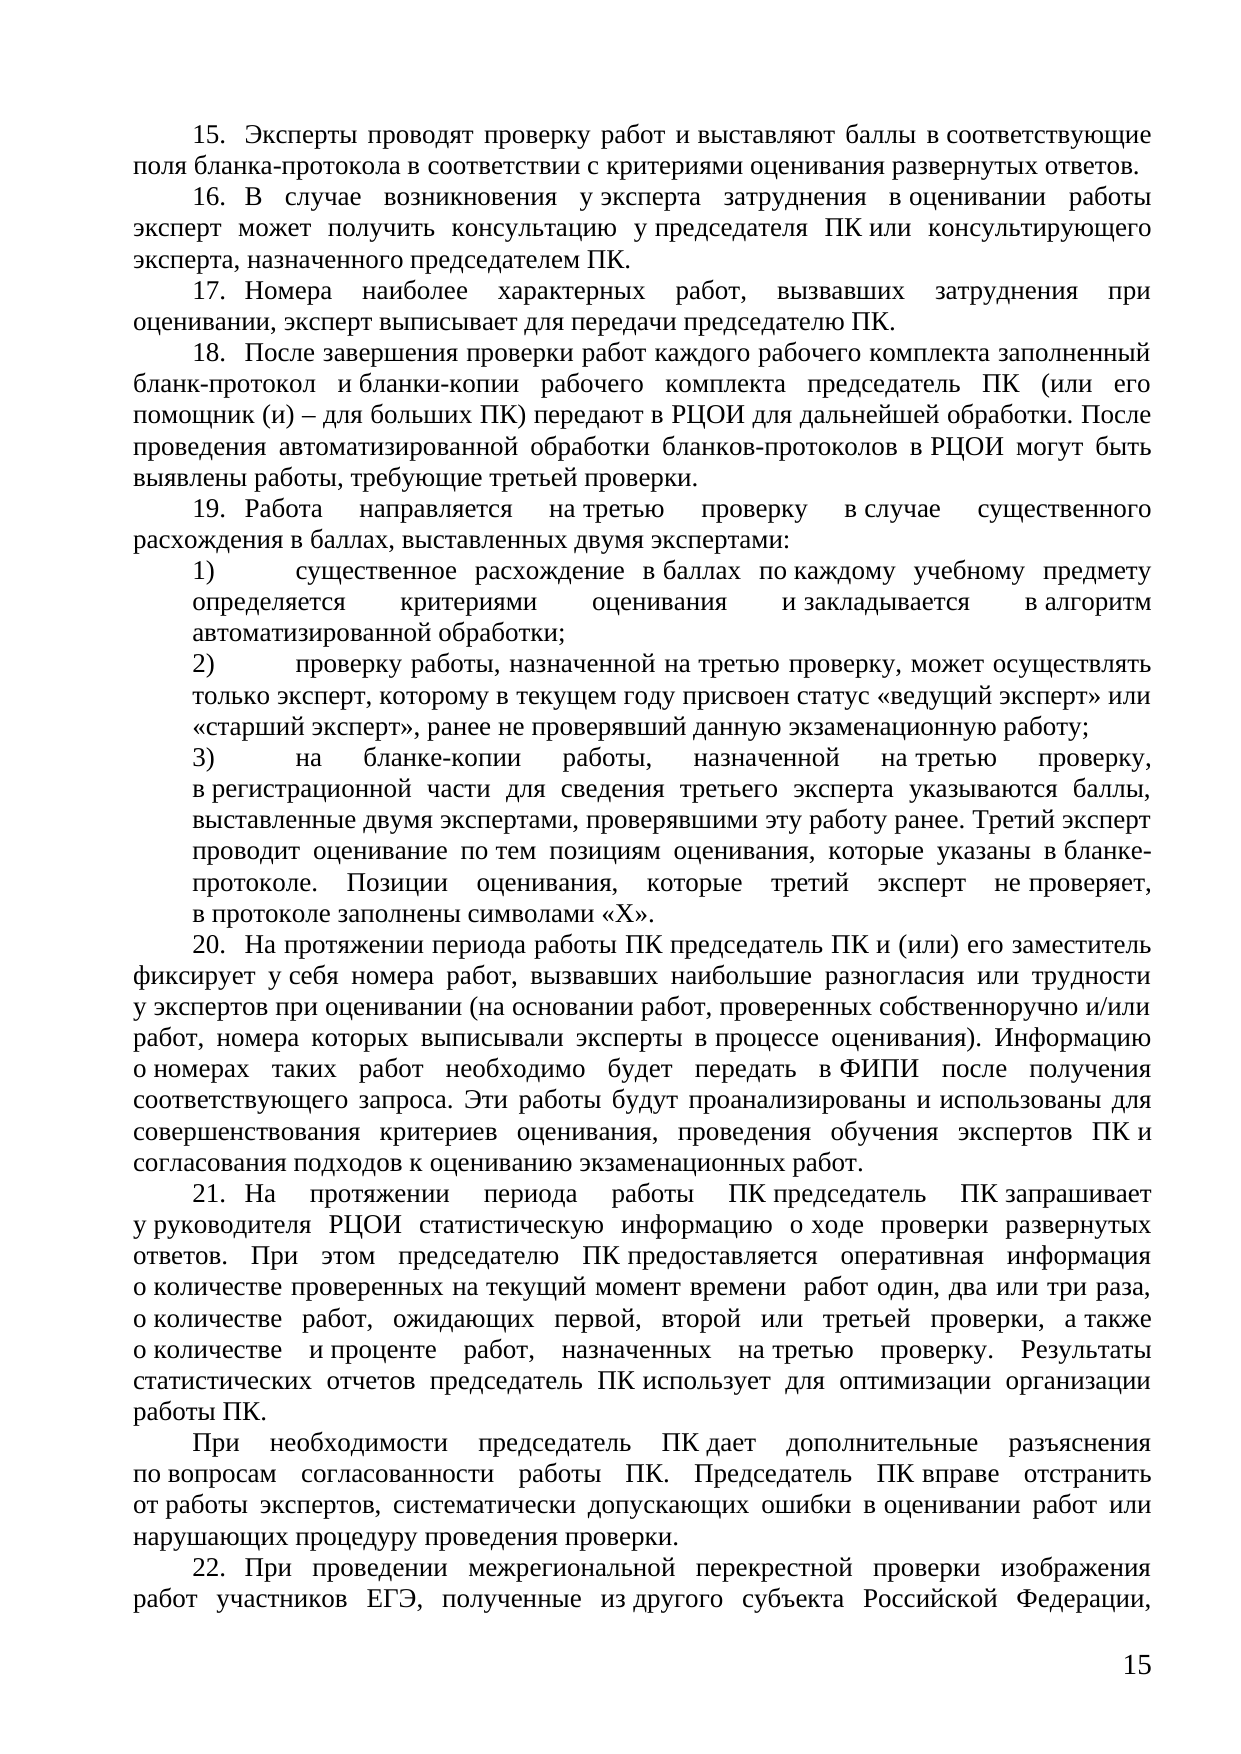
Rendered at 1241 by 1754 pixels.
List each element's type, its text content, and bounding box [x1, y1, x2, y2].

list На протяжении периода работы ПК председатель ПК и (или) его заместитель фиксирует у себя номера работ, вызвавших наибольшие разногласия или трудности у экспертов при оценивании (на основании работ, проверенных собственноручно и/или работ, номера которых выписывали эксперты в процессе оценивания). Информацию о номерах таких работ необходимо будет передать в ФИПИ после получения соответствующего запроса. Эти работы будут проанализированы и использованы для совершенствования критериев оценивания, проведения обучения экспертов ПК и согласования подходов к оцениванию экзаменационных работ. [133, 928, 1152, 1177]
list После завершения проверки работ каждого рабочего комплекта заполненный бланк-протокол и бланки-копии рабочего комплекта председатель ПК (или его помощник (и) – для больших ПК) передают в РЦОИ для дальнейшей обработки. После проведения автоматизированной обработки бланков-протоколов в РЦОИ могут быть выявлены работы, требующие третьей проверки. [133, 336, 1152, 492]
list Эксперты проводят проверку работ и выставляют баллы в соответствующие поля бланка-протокола в соответствии с критериями оценивания развернутых ответов. [133, 118, 1152, 180]
list На протяжении периода работы ПК председатель ПК запрашивает у руководителя РЦОИ статистическую информацию о ходе проверки развернутых ответов. При этом председателю ПК предоставляется оперативная информация о количестве проверенных на текущий момент времени работ один, два или три раза, о количестве работ, ожидающих первой, второй или третьей проверки, а также о количестве и проценте работ, назначенных на третью проверку. Результаты статистических отчетов председатель ПК использует для оптимизации организации работы ПК. [133, 1177, 1152, 1426]
list В случае возникновения у эксперта затруднения в оценивании работы эксперт может получить консультацию у председателя ПК или консультирующего эксперта, назначенного председателем ПК. [133, 180, 1152, 274]
list Работа направляется на третью проверку в случае существенного расхождения в баллах, выставленных двумя экспертами: [133, 492, 1152, 554]
text При необходимости председатель ПК дает дополнительные разъяснения по вопросам согласованности работы ПК. Председатель ПК вправе отстранить от работы экспертов, систематически допускающих ошибки в оценивании работ или нарушающих процедуру проведения проверки. [133, 1426, 1152, 1551]
list Номера наиболее характерных работ, вызвавших затруднения при оценивании, эксперт выписывает для передачи председателю ПК. [133, 274, 1152, 336]
list существенное расхождение в баллах по каждому учебному предмету определяется критериями оценивания и закладывается в алгоритм автоматизированной обработки; [192, 554, 1152, 648]
list на бланке-копии работы, назначенной на третью проверку, в регистрационной части для сведения третьего эксперта указываются баллы, выставленные двумя экспертами, проверявшими эту работу ранее. Третий эксперт проводит оценивание по тем позициям оценивания, которые указаны в бланке-протоколе. Позиции оценивания, которые третий эксперт не проверяет, в протоколе заполнены символами «Х». [192, 741, 1152, 928]
list проверку работы, назначенной на третью проверку, может осуществлять только эксперт, которому в текущем году присвоен статус «ведущий эксперт» или «старший эксперт», ранее не проверявший данную экзаменационную работу; [192, 648, 1152, 741]
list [133, 1551, 1152, 1613]
